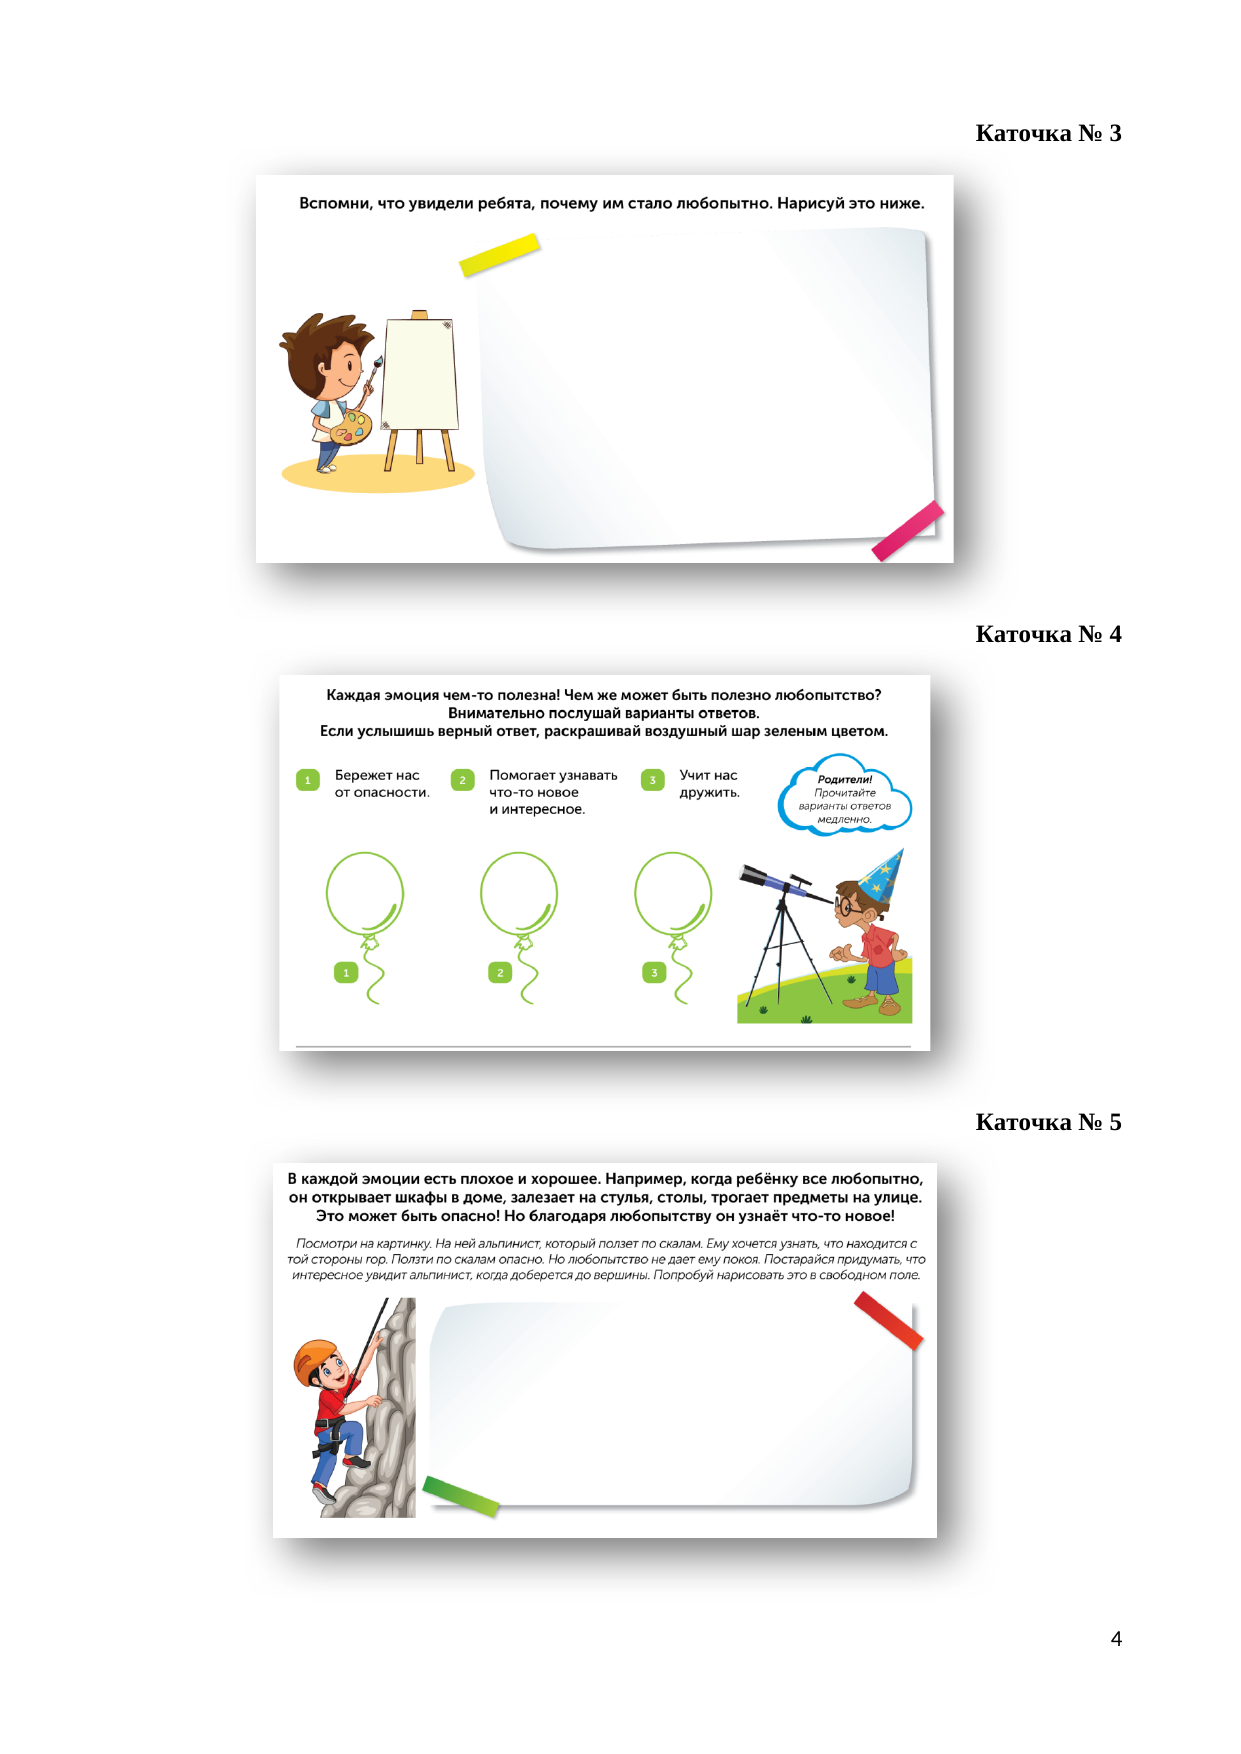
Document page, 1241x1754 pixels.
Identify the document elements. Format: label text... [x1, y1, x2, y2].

picture [273, 1163, 937, 1538]
table_cell Каточка № 3 [107, 118, 1133, 619]
picture [279, 675, 931, 1051]
table_cell Каточка № 5 [107, 1107, 1133, 1595]
table_cell Каточка № 4 [107, 619, 1133, 1107]
picture [256, 175, 954, 563]
